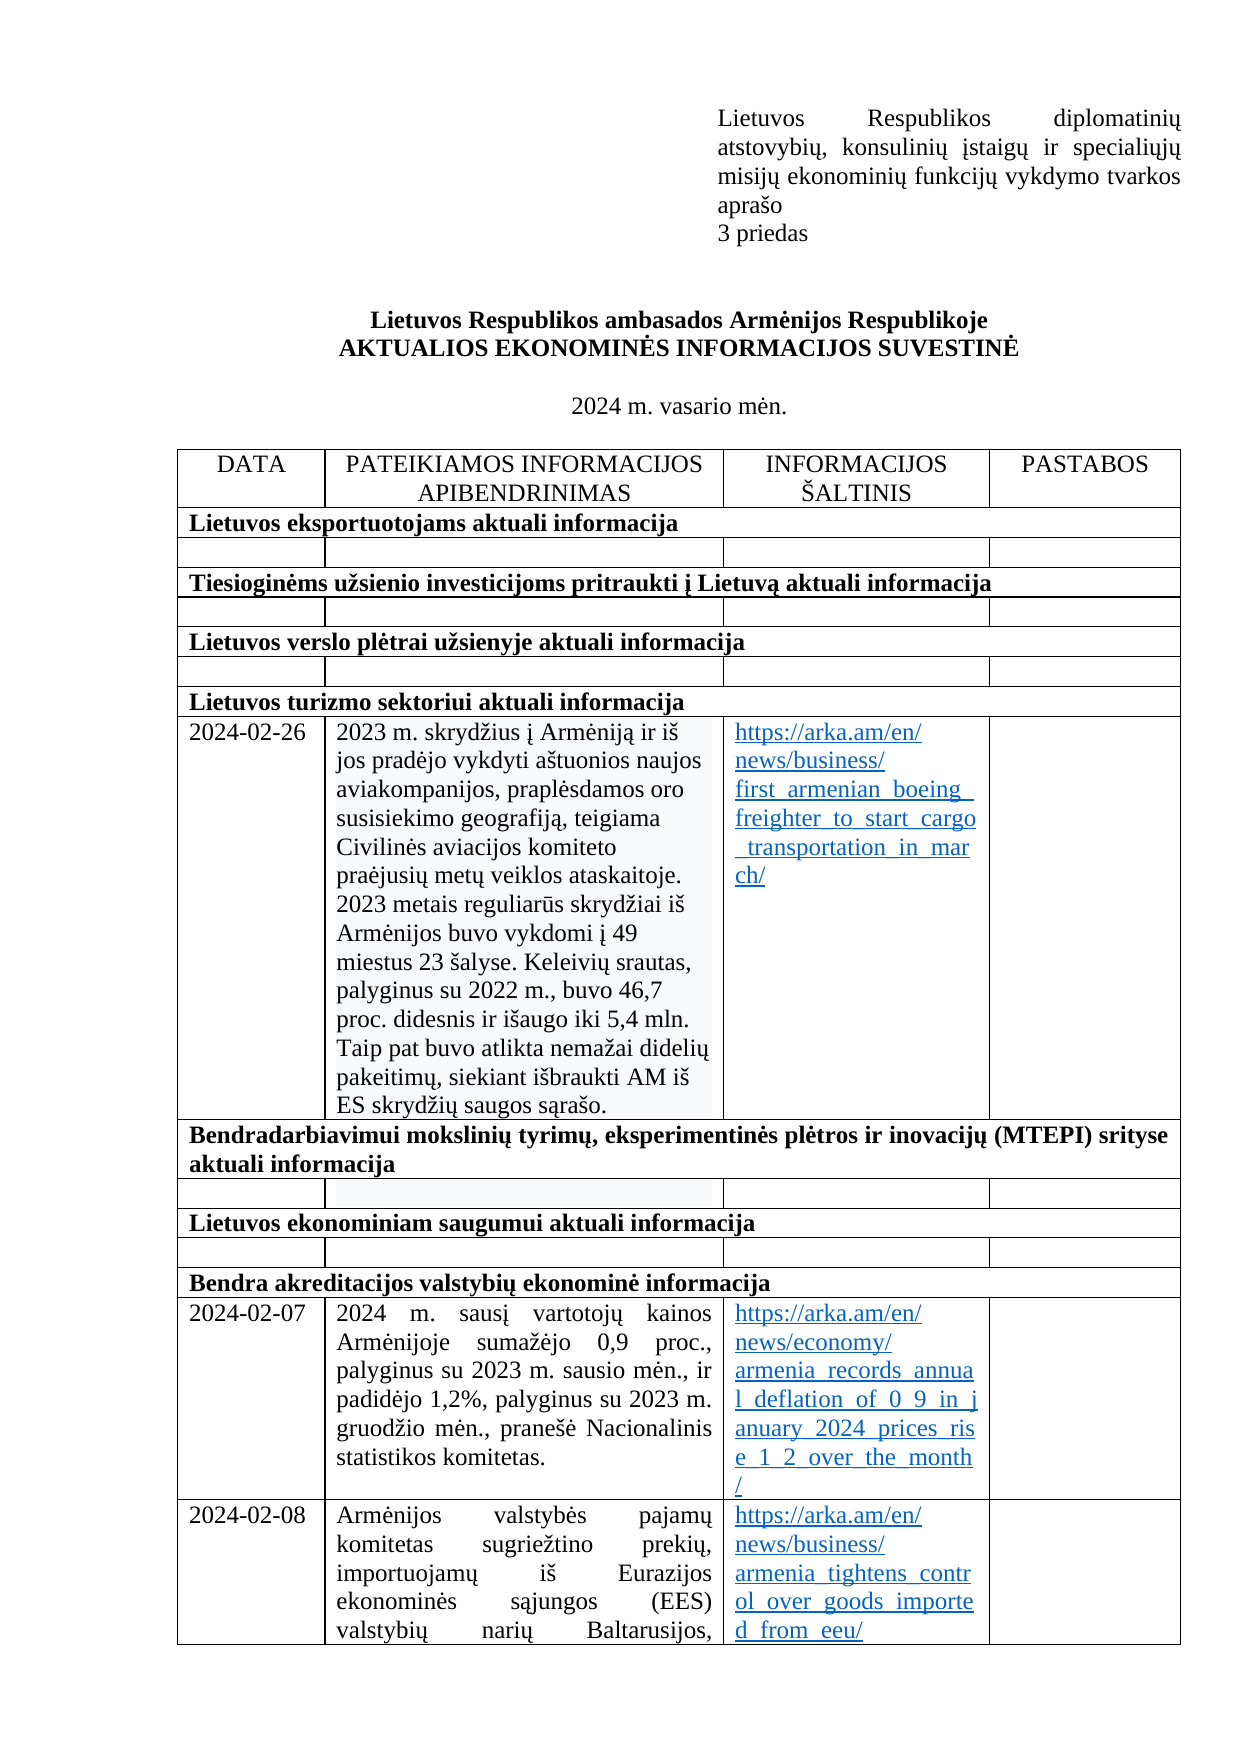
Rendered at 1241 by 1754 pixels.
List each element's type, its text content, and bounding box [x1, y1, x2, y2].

table_cell [724, 1179, 989, 1207]
table_cell [178, 1238, 324, 1267]
table_cell [990, 538, 1180, 567]
table_cell [326, 1238, 723, 1267]
table_cell [990, 717, 1180, 1119]
table_cell [990, 1179, 1180, 1207]
table_cell [724, 657, 989, 686]
table_cell Bendradarbiavimui mokslinių tyrimų, eksperimentinės plėtros ir inovacijų (MTEPI) srityse aktuali informacija [178, 1120, 1180, 1178]
table_cell [990, 1238, 1180, 1267]
table_cell [178, 598, 324, 626]
table_cell [724, 598, 989, 626]
table_header INFORMACIJOS ŠALTINIS [724, 450, 989, 507]
table_header DATA [178, 450, 324, 507]
text AKTUALIOS EKONOMINĖS INFORMACIJOS SUVESTINĖ [177, 333, 1181, 362]
table_cell https://arka.am/en/news/economy/armenia_records_annual_deflation_of_0_9_in_january_2024_prices_rise_1_2_over_the_month/ [724, 1298, 989, 1499]
table_cell [990, 657, 1180, 686]
table_cell [712, 1179, 723, 1207]
table_cell [326, 1179, 336, 1207]
table_cell https://arka.am/en/news/business/first_armenian_boeing_freighter_to_start_cargo_transportation_in_march/ [724, 717, 989, 1119]
text Lietuvos Respublikos diplomatinių atstovybių, konsulinių įstaigų ir specialiųjų misijų ekonominių funkcijų vykdymo tvarkos aprašo [717, 103, 1181, 218]
table_header PATEIKIAMOS INFORMACIJOS APIBENDRINIMAS [326, 450, 723, 507]
table_cell [326, 538, 723, 567]
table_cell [724, 1500, 989, 1644]
table_cell [724, 1238, 989, 1267]
table_cell [990, 598, 1180, 626]
table_cell [990, 1298, 1180, 1499]
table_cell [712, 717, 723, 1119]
table_cell [990, 1500, 1180, 1644]
table_cell [178, 538, 324, 567]
table_cell Lietuvos eksportuotojams aktuali informacija [178, 508, 1180, 537]
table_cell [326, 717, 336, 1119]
table_cell Lietuvos ekonominiam saugumui aktuali informacija [178, 1209, 1180, 1237]
table_header PASTABOS [990, 450, 1180, 507]
text 3 priedas [717, 218, 1181, 247]
table_cell [326, 598, 723, 626]
table_cell 2024-02-07 [178, 1298, 324, 1499]
table_cell 2024-02-08 [178, 1500, 324, 1644]
table_cell 2024 m. sausį vartotojų kainos Armėnijoje sumažėjo 0,9 proc., palyginus su 2023 m. sausio mėn., ir padidėjo 1,2%, palyginus su 2023 m. gruodžio mėn., pranešė Nacionalinis statistikos komitetas. [326, 1298, 723, 1499]
table_cell Lietuvos verslo plėtrai užsienyje aktuali informacija [178, 627, 1180, 656]
table_cell Lietuvos turizmo sektoriui aktuali informacija [178, 687, 1180, 716]
table_cell Tiesioginėms užsienio investicijoms pritraukti į Lietuvą aktuali informacija [178, 568, 1180, 596]
table_cell [178, 1179, 324, 1207]
text Lietuvos Respublikos ambasados Armėnijos Respublikoje [177, 305, 1181, 333]
table_cell [326, 657, 723, 686]
text 2024 m. vasario mėn. [177, 391, 1181, 420]
table_cell [724, 538, 989, 567]
table_cell Bendra akreditacijos valstybių ekonominė informacija [178, 1268, 1180, 1297]
table_cell [178, 657, 324, 686]
table_cell 2024-02-26 [178, 717, 324, 1119]
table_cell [326, 1500, 723, 1644]
